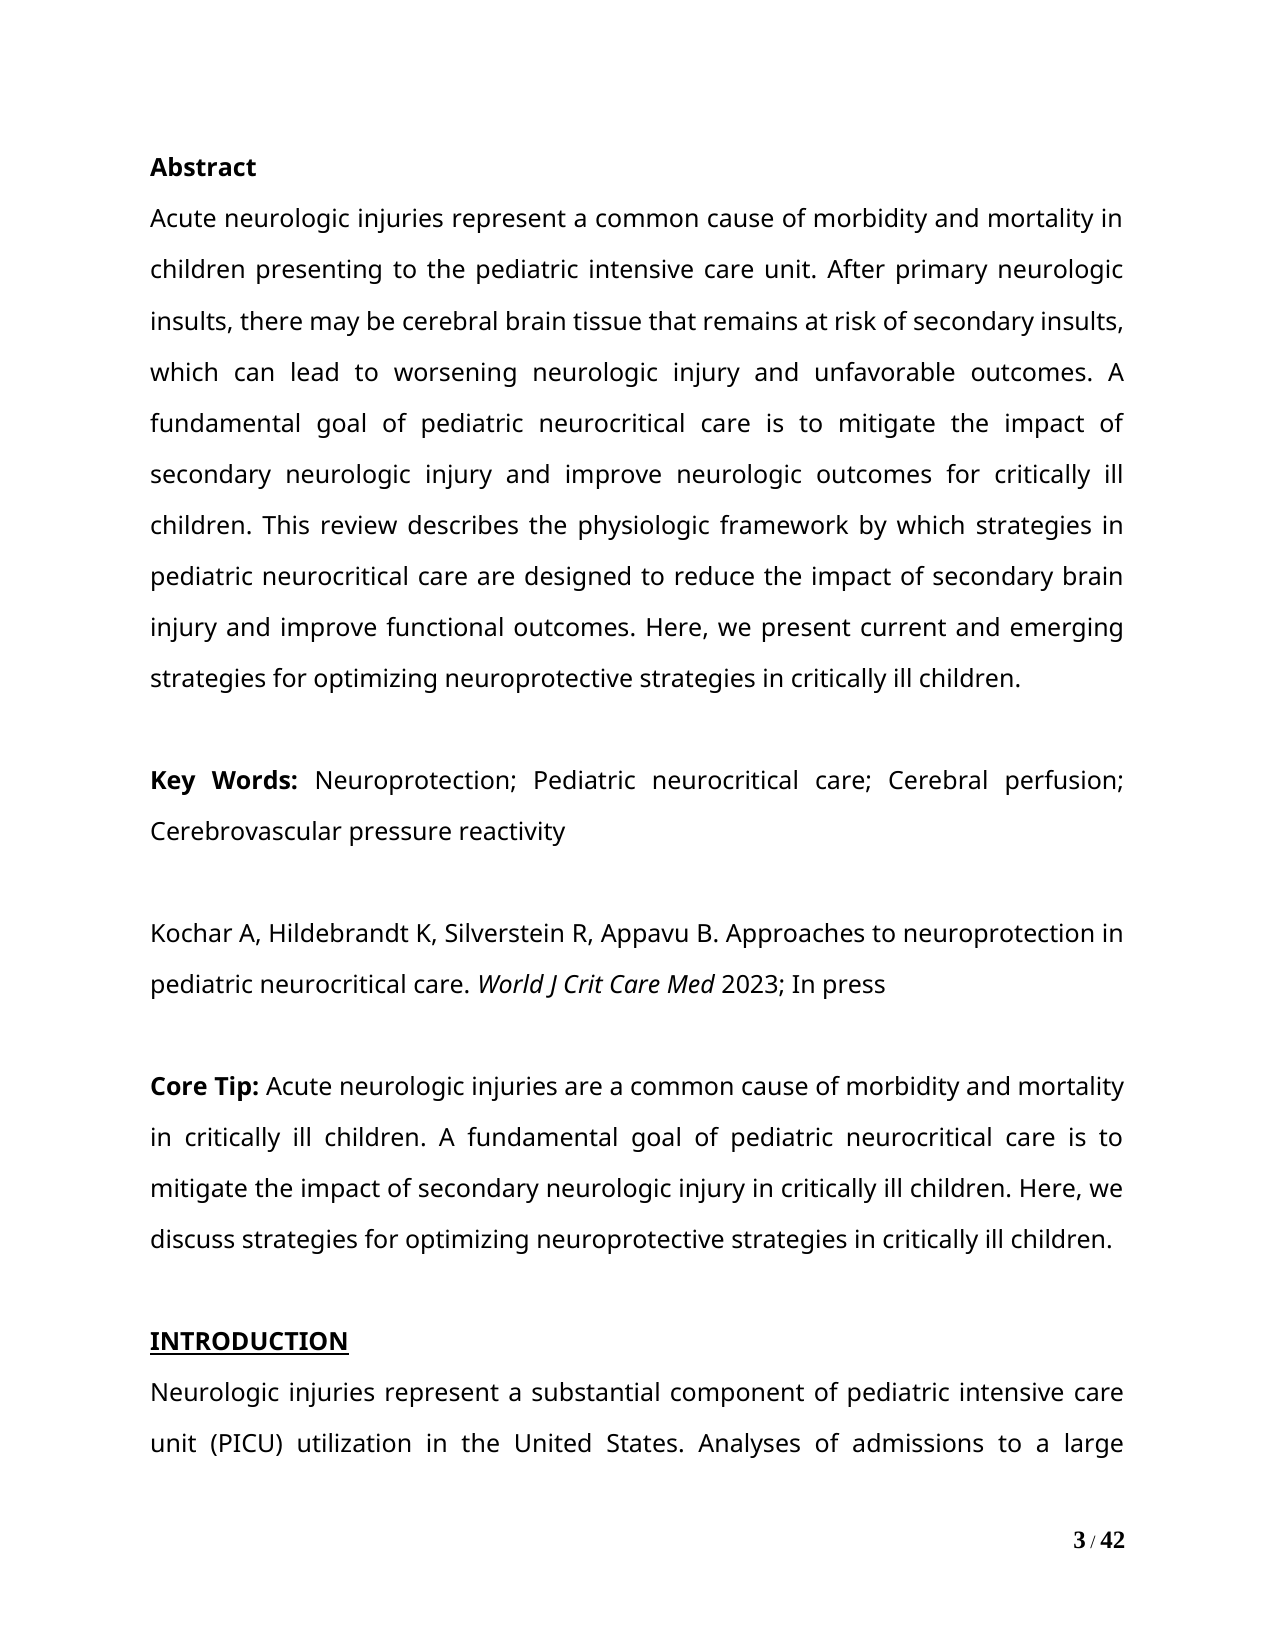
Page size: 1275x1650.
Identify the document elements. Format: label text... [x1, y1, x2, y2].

text Core Tip: Acute neurologic injuries are a common cause of morbidity and mortality in critically ill children. A fundamental goal of pediatric neurocritical care is to mitigate the impact of secondary neurologic injury in critically ill children. Here, we discuss strategies for optimizing neuroprotective strategies in critically ill children. [150, 1069, 1125, 1256]
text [150, 1375, 1125, 1460]
text INTRODUCTION [150, 1324, 1125, 1358]
text Abstract [150, 150, 1125, 184]
text Acute neurologic injuries represent a common cause of morbidity and mortality in children presenting to the pediatric intensive care unit. After primary neurologic insults, there may be cerebral brain tissue that remains at risk of secondary insults, which can lead to worsening neurologic injury and unfavorable outcomes. A fundamental goal of pediatric neurocritical care is to mitigate the impact of secondary neurologic injury and improve neurologic outcomes for critically ill children. This review describes the physiologic framework by which strategies in pediatric neurocritical care are designed to reduce the impact of secondary brain injury and improve functional outcomes. Here, we present current and emerging strategies for optimizing neuroprotective strategies in critically ill children. [150, 201, 1125, 694]
text Key Words: Neuroprotection; Pediatric neurocritical care; Cerebral perfusion; Cerebrovascular pressure reactivity [150, 762, 1125, 848]
text Kochar A, Hildebrandt K, Silverstein R, Appavu B. Approaches to neuroprotection in pediatric neurocritical care. World J Crit Care Med 2023; In press [150, 916, 1125, 1001]
